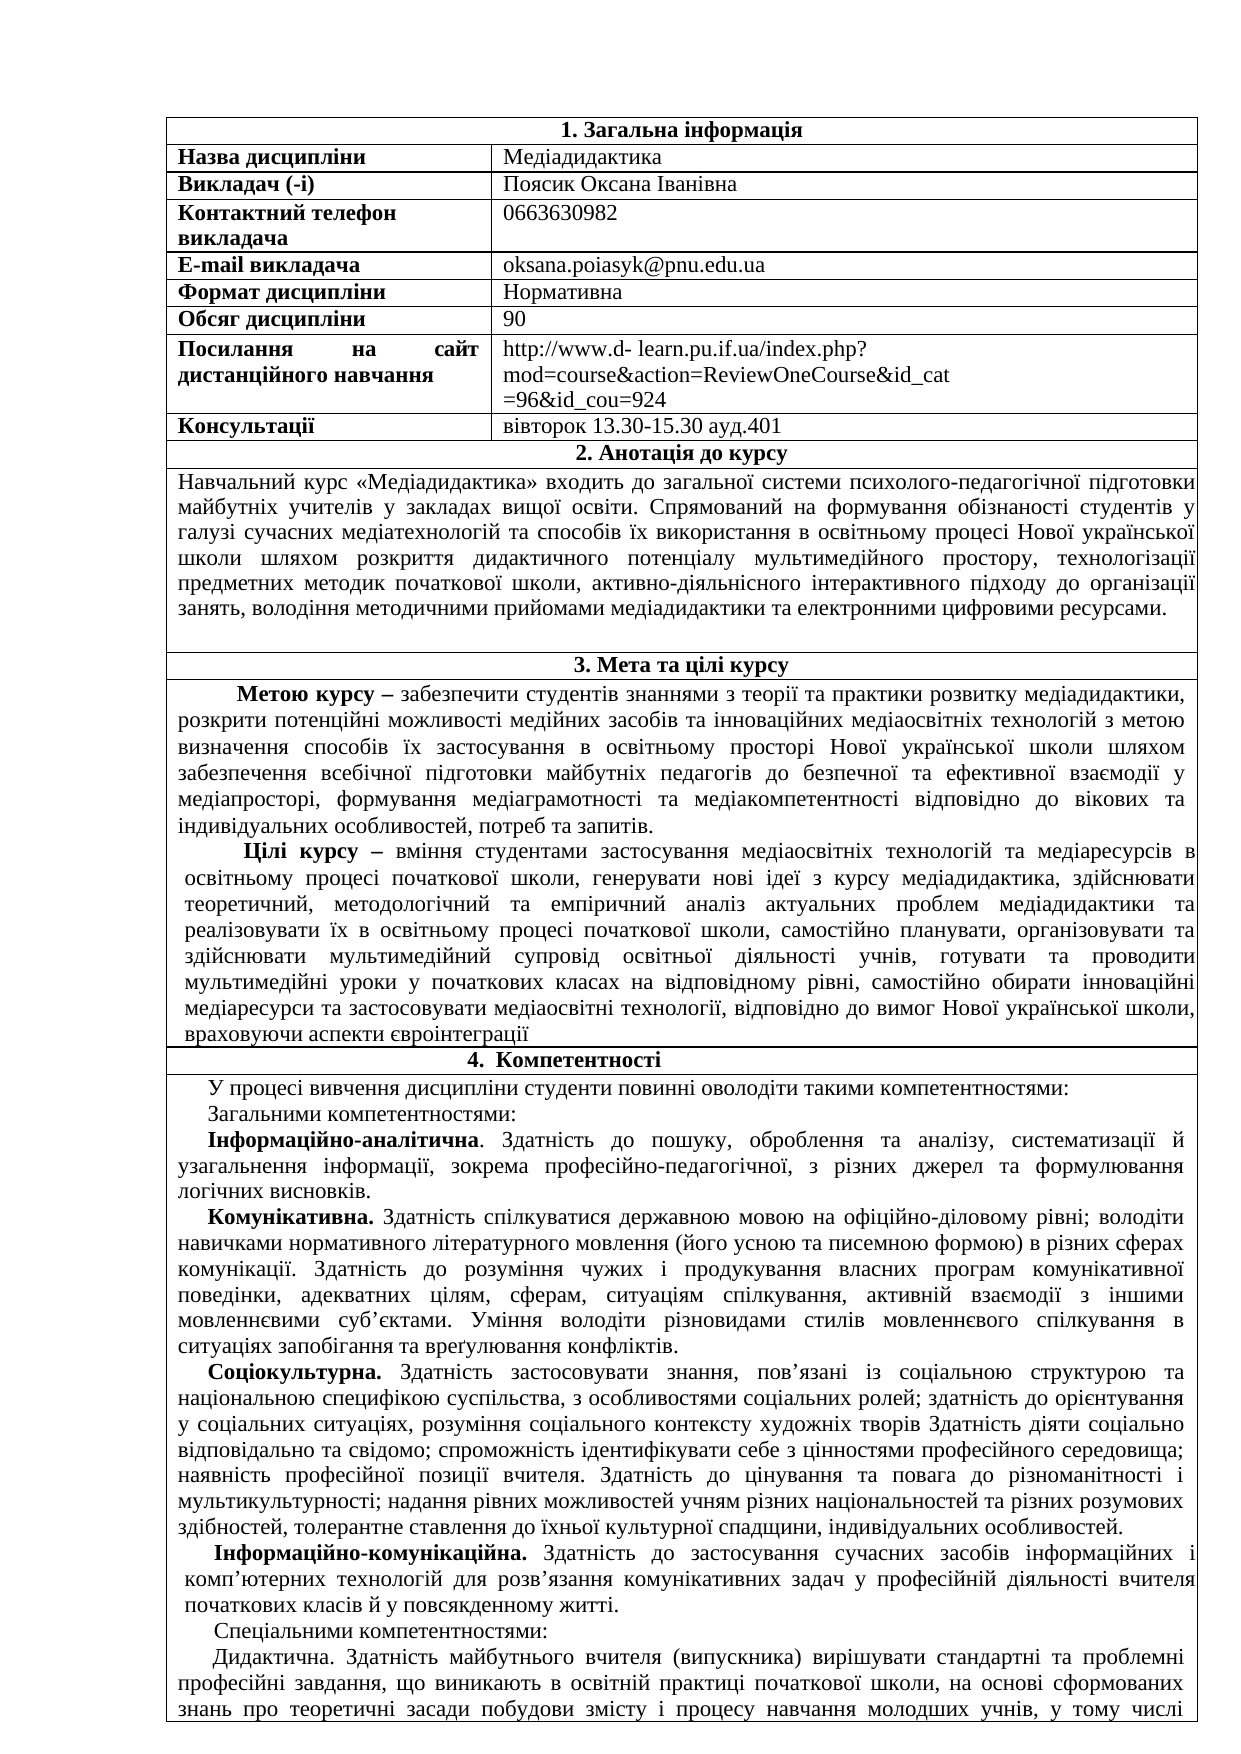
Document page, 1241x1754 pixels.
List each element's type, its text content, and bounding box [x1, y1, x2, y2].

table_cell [167, 1075, 1197, 1721]
table_cell 2. Анотація до курсу [167, 441, 1197, 467]
table_cell Нормативна [492, 280, 1197, 306]
table_cell 3. Мета та цілі курсу [167, 653, 1197, 679]
table_cell 4. Компетентності [167, 1048, 1197, 1074]
table_cell Назва дисципліни [167, 145, 491, 171]
table_cell Навчальний курс «Медіадидактика» входить до загальної системи психолого-педагогічної підготовки майбутніх учителів у закладах вищої освіти. Спрямований на формування обізнаності студентів у галузі сучасних медіатехнологій та способів їх використання в освітньому процесі Нової української школи шляхом розкриття дидактичного потенціалу мультимедійного простору, технологізації предметних методик початкової школи, активно-діяльнісного інтерактивного підходу до організації занять, володіння методичними прийомами медіадидактики та електронними цифровими ресурсами. [167, 469, 1197, 652]
table_cell 90 [492, 307, 1197, 334]
table_cell Посилання на сайт дистанційного навчання [167, 335, 491, 413]
table_header 1. Загальна інформація [167, 118, 1197, 144]
table_cell Обсяг дисципліни [167, 307, 491, 334]
table_cell Викладач (-і) [167, 173, 491, 199]
table_cell Контактний телефон викладача [167, 200, 491, 251]
table_cell http://www.d- learn.pu.if.ua/index.php?mod=course&action=ReviewOneCourse&id_cat =96&id_cou=924 [492, 335, 1197, 413]
table_cell E-mail викладача [167, 253, 491, 279]
table_cell 0663630982 [492, 200, 1197, 251]
table_cell Формат дисципліни [167, 280, 491, 306]
table_cell Консультації [167, 414, 491, 440]
table_cell Поясик Оксана Іванівна [492, 173, 1197, 199]
table_cell вівторок 13.30-15.30 ауд.401 [492, 414, 1197, 440]
table_cell Метою курсу – забезпечити студентів знаннями з теорії та практики розвитку медіадидактики, розкрити потенційні можливості медійних засобів та інноваційних медіаосвітніх технологій з метою визначення способів їх застосування в освітньому просторі Нової української школи шляхом забезпечення всебічної підготовки майбутніх педагогів до безпечної та ефективної взаємодії у медіапросторі, формування медіаграмотності та медіакомпетентності відповідно до вікових та індивідуальних особливостей, потреб та запитів. Цілі курсу – вміння студентами застосування медіаосвітніх технологій та медіаресурсів в освітньому процесі початкової школи, генерувати нові ідеї з курсу медіадидактика, здійснювати теоретичний, методологічний та емпіричний аналіз актуальних проблем медіадидактики та реалізовувати їх в освітньому процесі початкової школи, самостійно планувати, організовувати та здійснювати мультимедійний супровід освітньої діяльності учнів, готувати та проводити мультимедійні уроки у початкових класах на відповідному рівні, самостійно обирати інноваційні медіаресурси та застосовувати медіаосвітні технології, відповідно до вимог Нової української школи, враховуючи аспекти євроінтеграції [167, 680, 1197, 1046]
table_cell Медіадидактика [492, 145, 1197, 171]
table_cell oksana.poiasyk@pnu.edu.ua [492, 253, 1197, 279]
